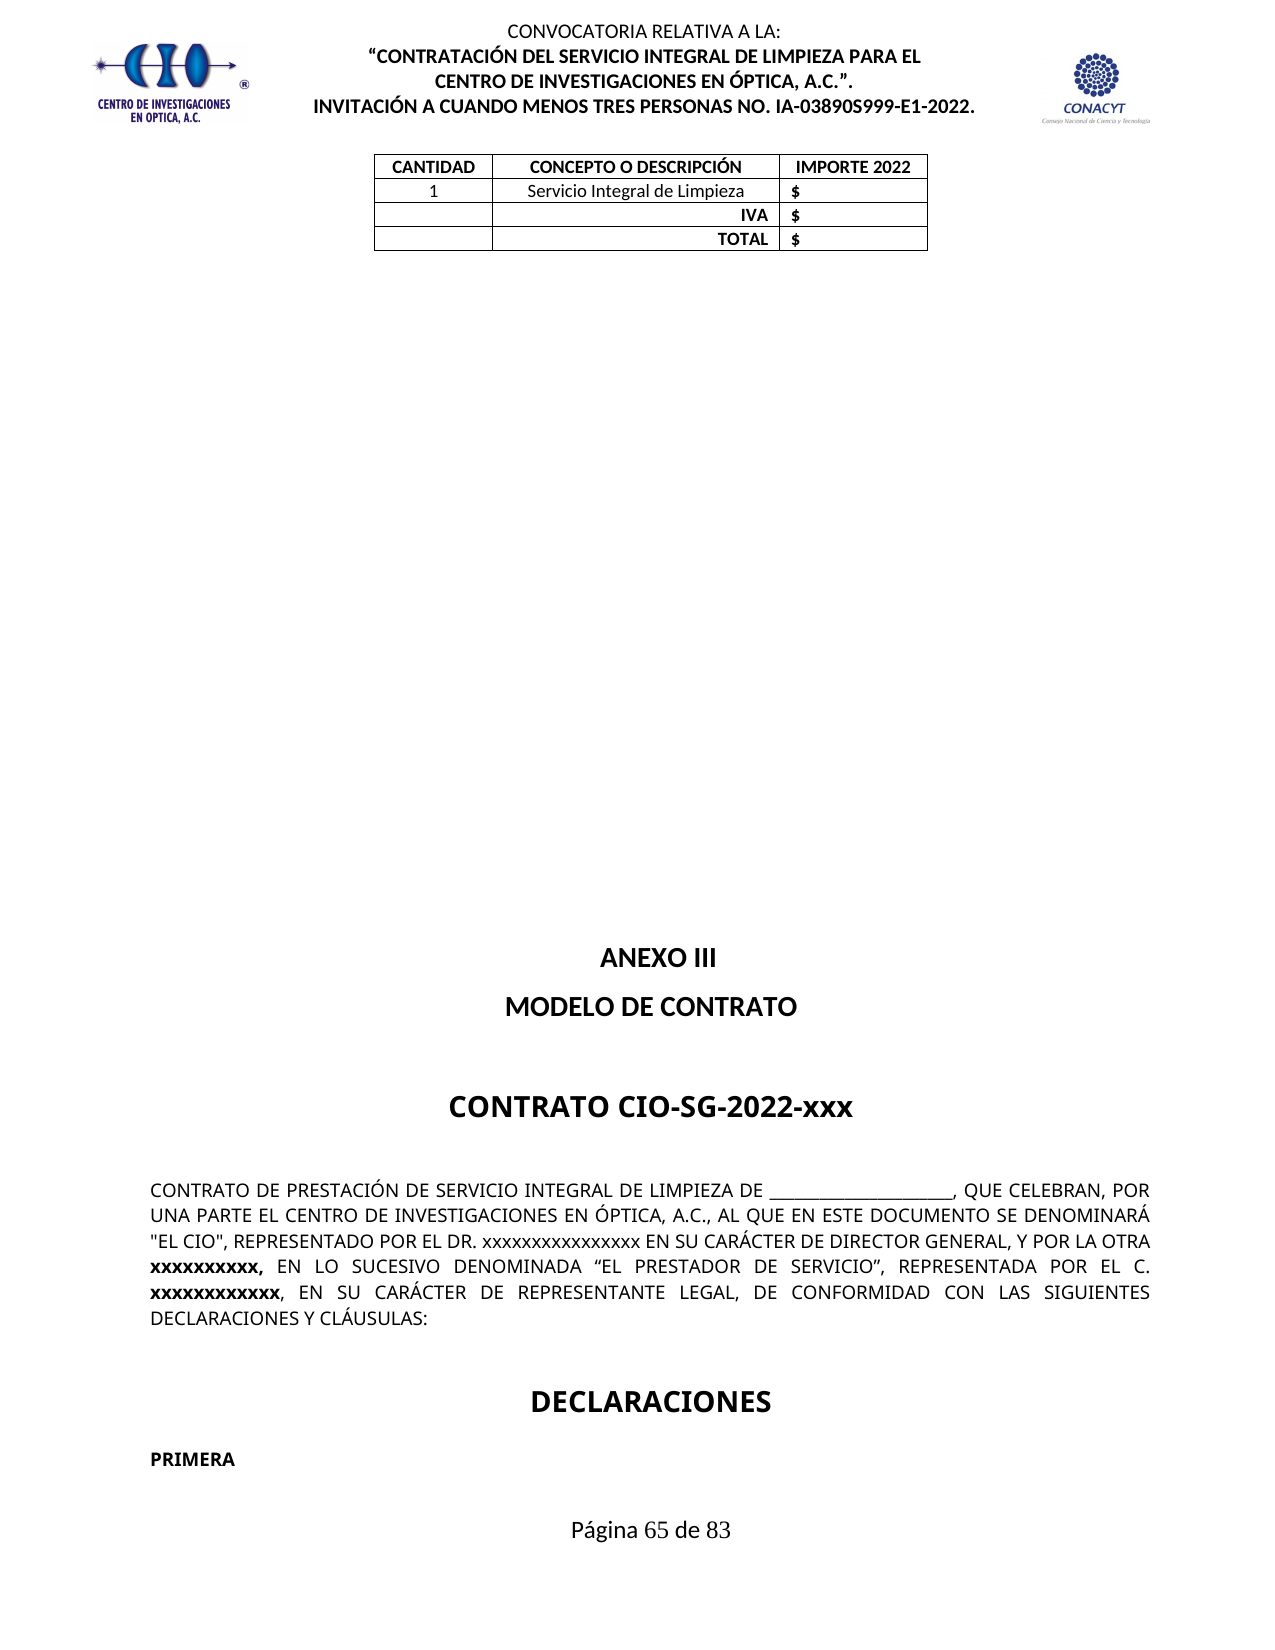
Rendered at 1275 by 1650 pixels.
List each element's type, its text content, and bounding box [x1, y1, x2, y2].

table_cell $ [780, 179, 927, 202]
text MODELO DE CONTRATO [150, 988, 1152, 1023]
text CONTRATO CIO-SG-2022-xxx [150, 1087, 1152, 1126]
picture [1039, 53, 1151, 124]
table_cell IVA [493, 203, 779, 226]
text DECLARACIONES [150, 1381, 1152, 1421]
text ANEXO III [525, 939, 1152, 975]
table_header IMPORTE 2022 [780, 155, 927, 178]
table_cell [375, 203, 492, 226]
table_cell Servicio Integral de Limpieza [493, 179, 779, 202]
table_cell $ [780, 227, 927, 250]
table_header CONCEPTO O DESCRIPCIÓN [493, 155, 779, 178]
picture [91, 42, 250, 124]
text PRIMERA [150, 1447, 1152, 1472]
table_header CANTIDAD [375, 155, 492, 178]
table_cell [375, 227, 492, 250]
table_cell TOTAL [493, 227, 779, 250]
table_cell 1 [375, 179, 492, 202]
text CONTRATO DE PRESTACIÓN DE SERVICIO INTEGRAL DE LIMPIEZA DE ______________________, QUE CELEBRAN, POR UNA PARTE EL CENTRO DE INVESTIGACIONES EN ÓPTICA, A.C., AL QUE EN ESTE DOCUMENTO SE DENOMINARÁ "EL CIO", REPRESENTADO POR EL DR. xxxxxxxxxxxxxxxx EN SU CARÁCTER DE DIRECTOR GENERAL, Y POR LA OTRA xxxxxxxxxx, EN LO SUCESIVO DENOMINADA “EL PRESTADOR DE SERVICIO”, REPRESENTADA POR EL C. xxxxxxxxxxxx, EN SU CARÁCTER DE REPRESENTANTE LEGAL, DE CONFORMIDAD CON LAS SIGUIENTES DECLARACIONES Y CLÁUSULAS: [150, 1177, 1152, 1330]
table_cell $ [780, 203, 927, 226]
